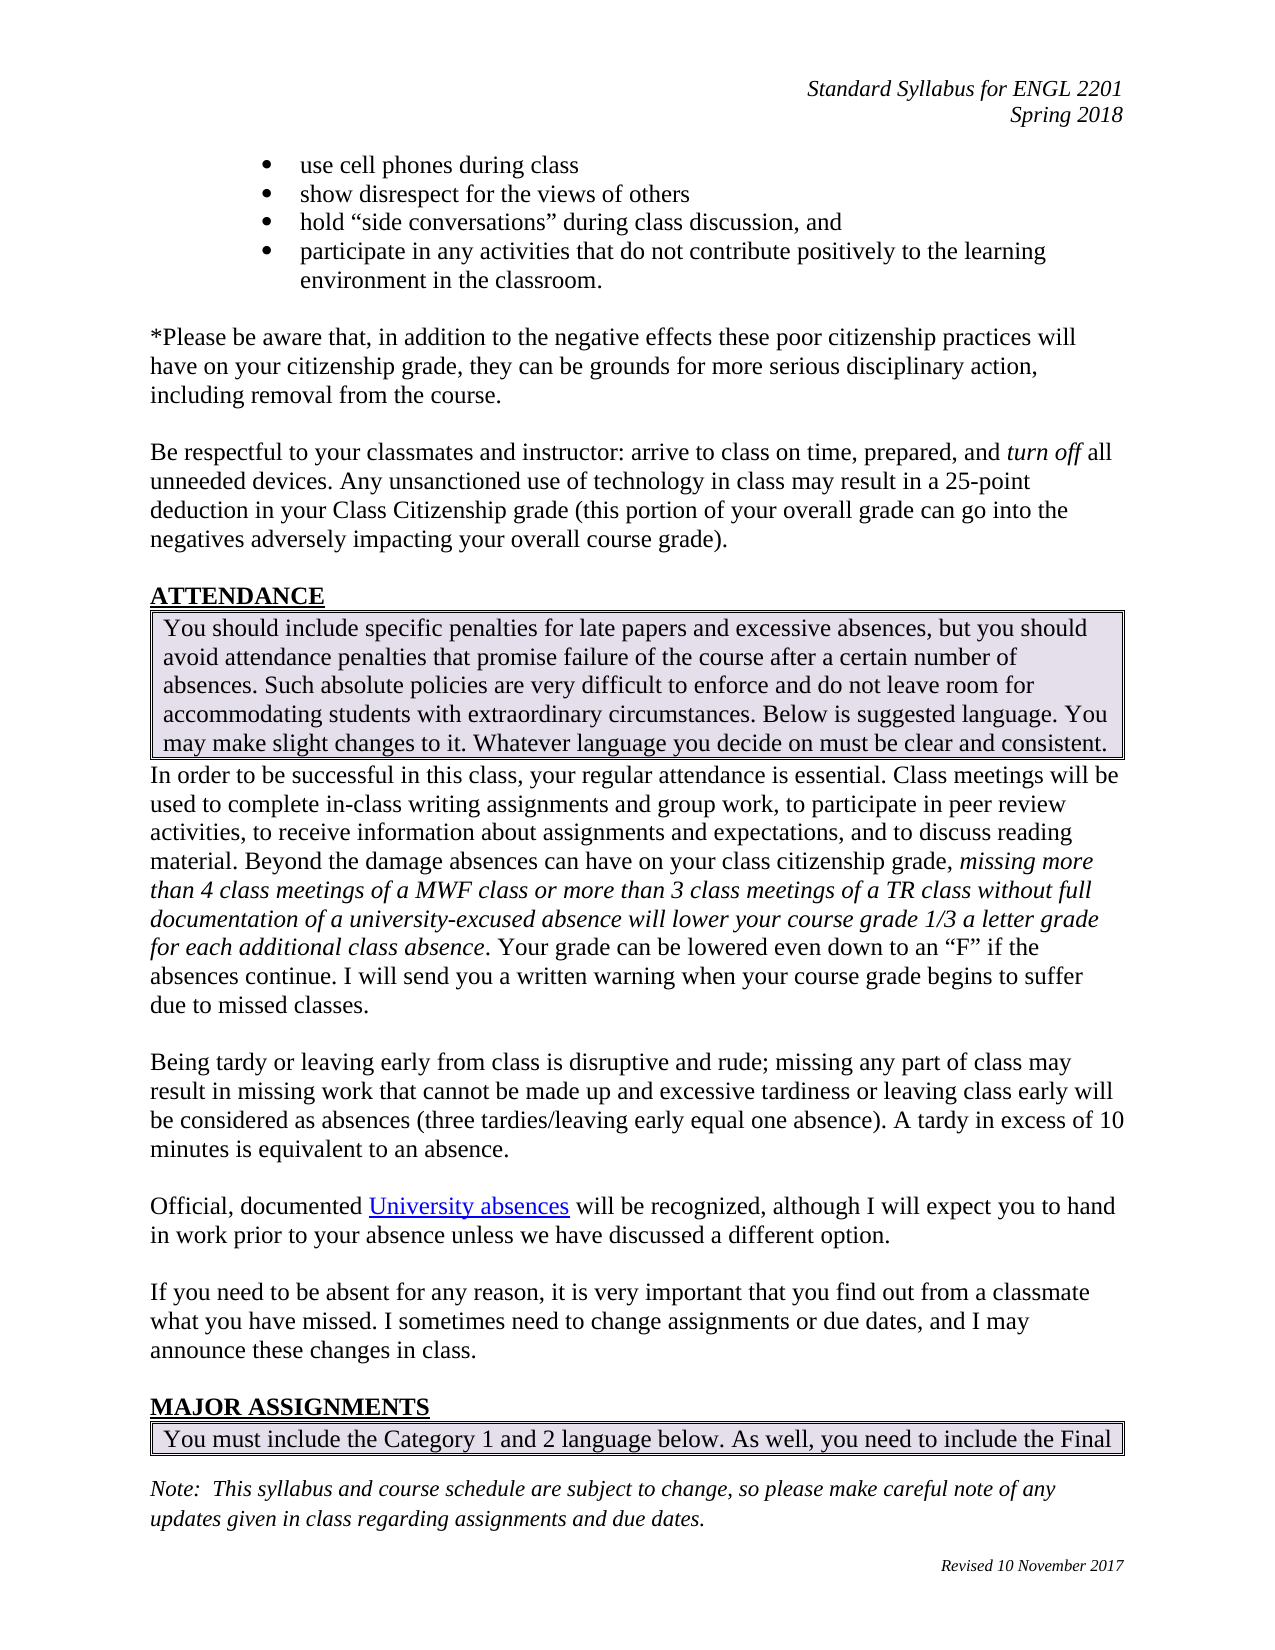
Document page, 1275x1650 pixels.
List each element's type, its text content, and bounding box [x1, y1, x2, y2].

text Official, documented University absences will be recognized, although I will expect you to hand in work prior to your absence unless we have discussed a different option. [150, 1191, 1125, 1249]
list hold “side conversations” during class discussion, and [262, 207, 1125, 236]
text In order to be successful in this class, your regular attendance is essential. Class meetings will be used to complete in-class writing assignments and group work, to participate in peer review activities, to receive information about assignments and expectations, and to discuss reading material. Beyond the damage absences can have on your class citizenship grade, missing more than 4 class meetings of a MWF class or more than 3 class meetings of a TR class without full documentation of a university-excused absence will lower your course grade 1/3 a letter grade for each additional class absence. Your grade can be lowered even down to an “F” if the absences continue. I will send you a written warning when your course grade begins to suffer due to missed classes. [150, 760, 1125, 1019]
text Being tardy or leaving early from class is disruptive and rude; missing any part of class may result in missing work that cannot be made up and excessive tardiness or leaving class early will be considered as absences (three tardies/leaving early equal one absence). A tardy in excess of 10 minutes is equivalent to an absence. [150, 1047, 1125, 1162]
list use cell phones during class [262, 150, 1125, 179]
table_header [153, 1424, 1122, 1453]
text If you need to be absent for any reason, it is very important that you find out from a classmate what you have missed. I sometimes need to change assignments or due dates, and I may announce these changes in class. [150, 1277, 1125, 1364]
text Be respectful to your classmates and instructor: arrive to class on time, prepared, and turn off all unneeded devices. Any unsanctioned use of technology in class may result in a 25-point deduction in your Class Citizenship grade (this portion of your overall grade can go into the negatives adversely impacting your overall course grade). [150, 437, 1125, 552]
list participate in any activities that do not contribute positively to the learning environment in the classroom. [262, 236, 1125, 294]
table_header You should include specific penalties for late papers and excessive absences, but you should avoid attendance penalties that promise failure of the course after a certain number of absences. Such absolute policies are very difficult to enforce and do not leave room for accommodating students with extraordinary circumstances. Below is suggested language. You may make slight changes to it. Whatever language you decide on must be clear and consistent. [153, 613, 1122, 757]
text MAJOR ASSIGNMENTS [150, 1392, 1125, 1421]
list show disrespect for the views of others [262, 179, 1125, 207]
text ATTENDANCE [150, 581, 1125, 610]
text *Please be aware that, in addition to the negative effects these poor citizenship practices will have on your citizenship grade, they can be grounds for more serious disciplinary action, including removal from the course. [150, 322, 1125, 409]
